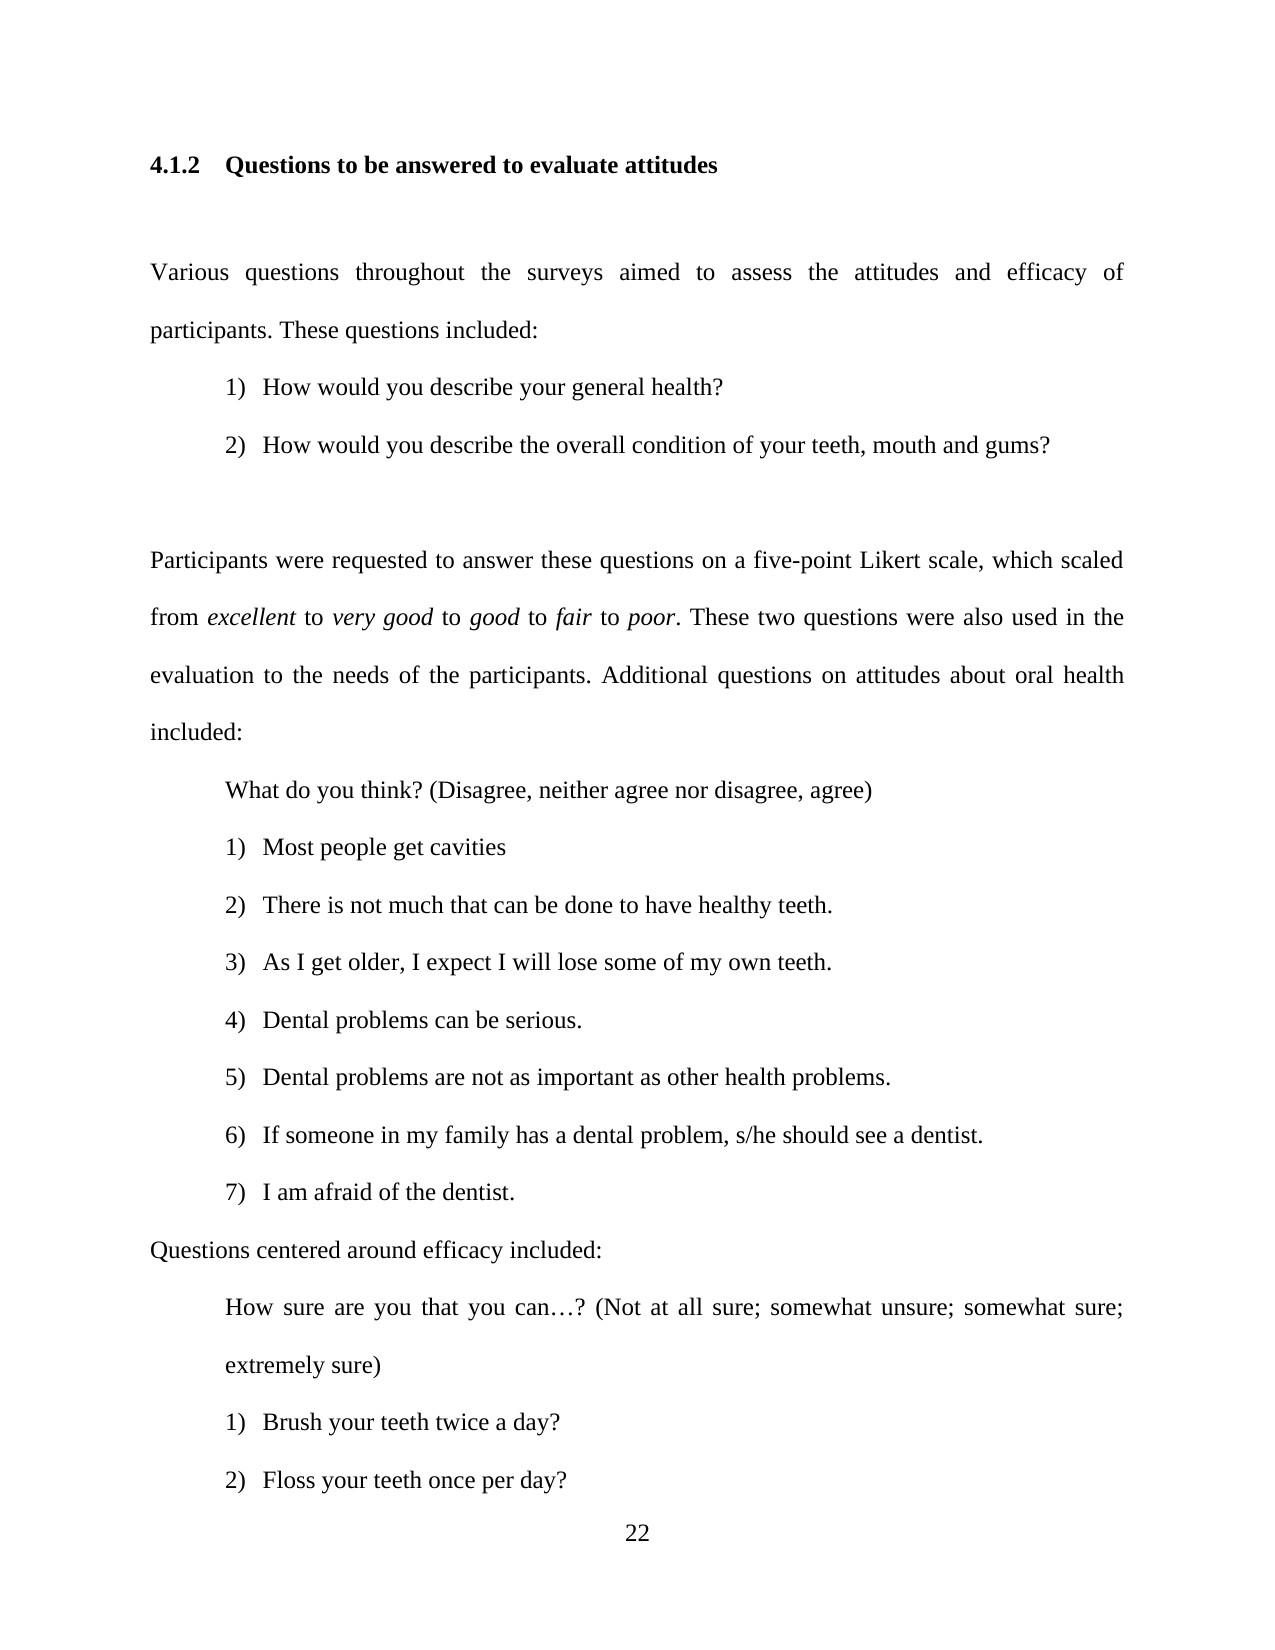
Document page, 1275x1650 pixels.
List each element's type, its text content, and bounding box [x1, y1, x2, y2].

list I am afraid of the dentist. [225, 1177, 1125, 1206]
list Floss your teeth once per day? [225, 1465, 1125, 1494]
subtitle Questions to be answered to evaluate attitudes [150, 150, 1125, 179]
list There is not much that can be done to have healthy teeth. [225, 890, 1125, 919]
list As I get older, I expect I will lose some of my own teeth. [225, 947, 1125, 976]
text What do you think? (Disagree, neither agree nor disagree, agree) [150, 775, 1125, 804]
list How would you describe your general health? [225, 372, 1125, 401]
list Dental problems can be serious. [225, 1005, 1125, 1034]
text Participants were requested to answer these questions on a five-point Likert scale, which scaled from excellent to very good to good to fair to poor. These two questions were also used in the evaluation to the needs of the participants. Additional questions on attitudes about oral health included: [150, 545, 1125, 746]
list Dental problems are not as important as other health problems. [225, 1062, 1125, 1091]
list Brush your teeth twice a day? [225, 1407, 1125, 1436]
text How sure are you that you can…? (Not at all sure; somewhat unsure; somewhat sure; extremely sure) [225, 1292, 1125, 1379]
text Questions centered around efficacy included: [150, 1235, 1125, 1264]
text Various questions throughout the surveys aimed to assess the attitudes and efficacy of participants. These questions included: [150, 257, 1125, 344]
list Most people get cavities [225, 832, 1125, 861]
list If someone in my family has a dental problem, s/he should see a dentist. [225, 1120, 1125, 1149]
list How would you describe the overall condition of your teeth, mouth and gums? [225, 430, 1125, 459]
